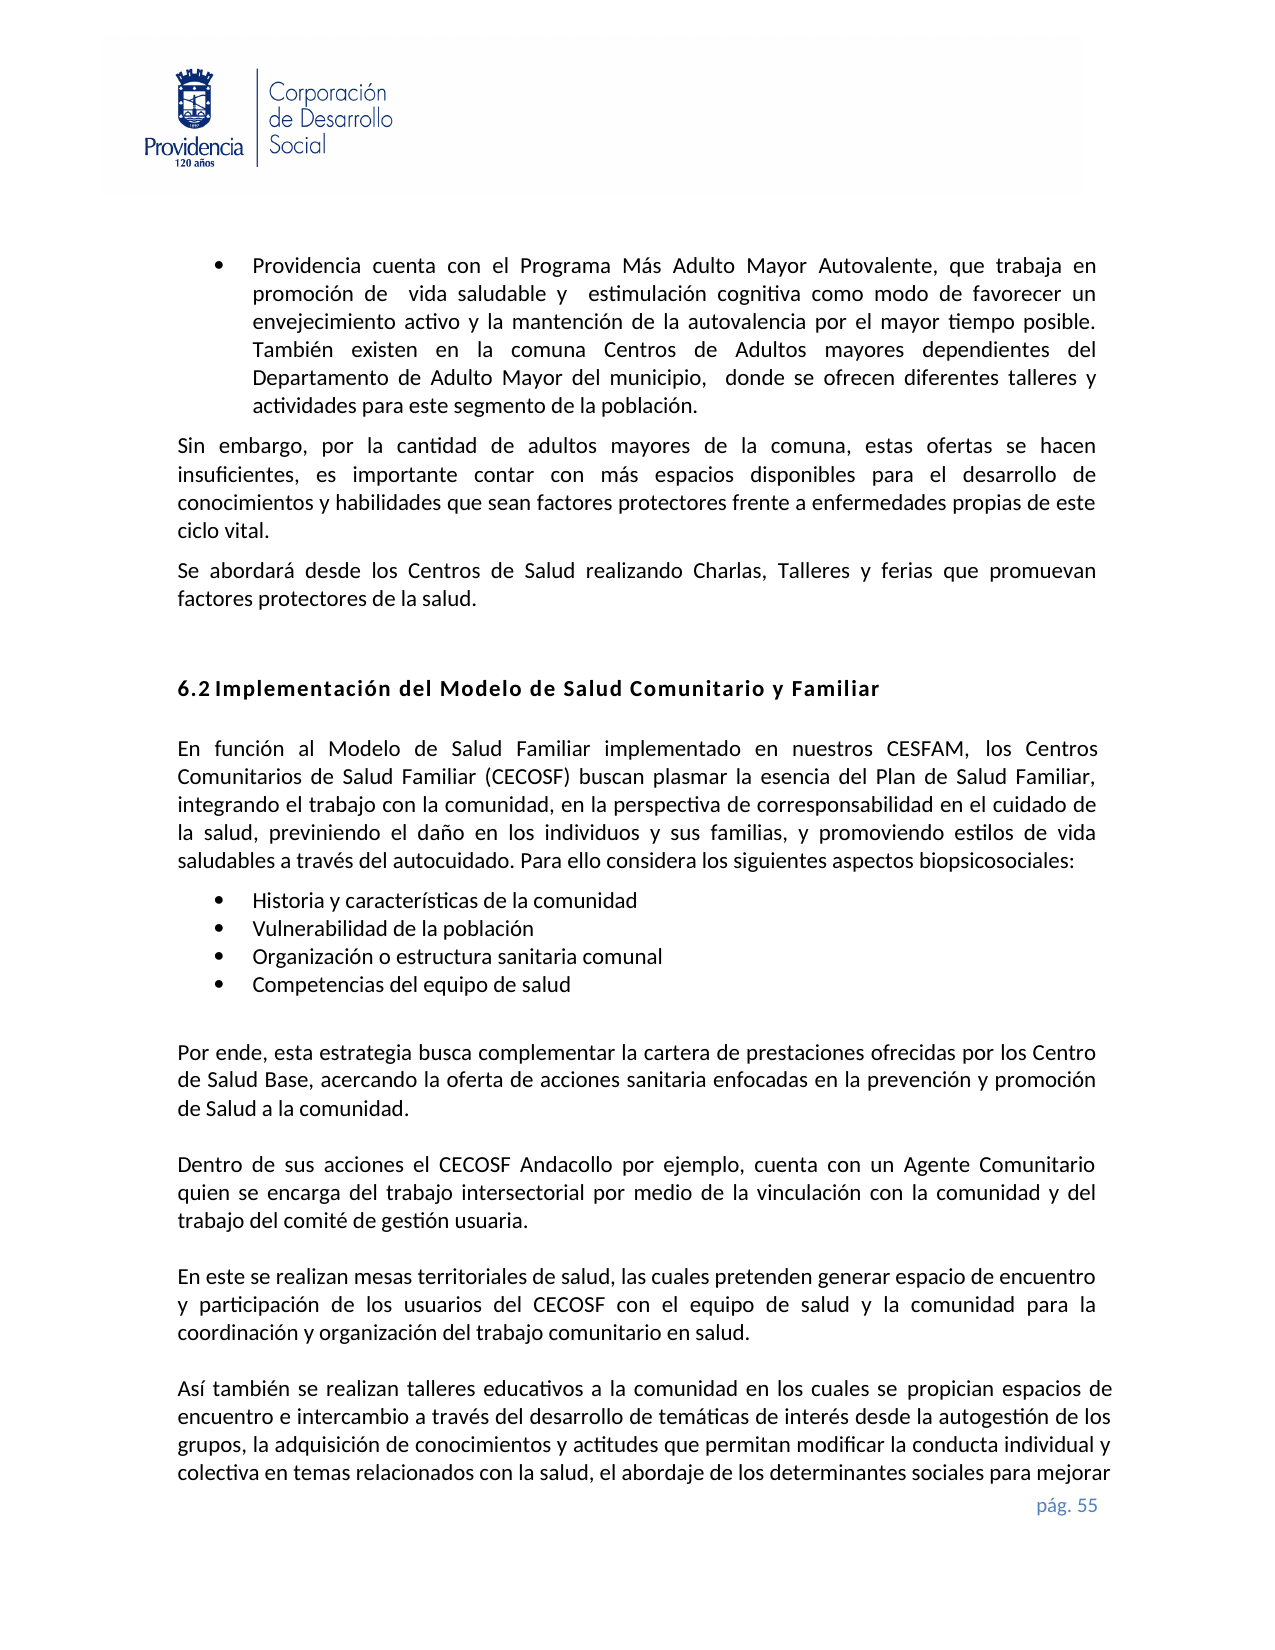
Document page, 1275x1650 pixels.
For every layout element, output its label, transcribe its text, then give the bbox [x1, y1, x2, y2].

picture [101, 35, 1083, 196]
list Historia y características de la comunidad [215, 886, 1098, 914]
text Sin embargo, por la cantidad de adultos mayores de la comuna, estas ofertas se hacen insuficientes, es importante contar con más espacios disponibles para el desarrollo de conocimientos y habilidades que sean factores protectores frente a enfermedades propias de este ciclo vital. [177, 432, 1098, 544]
text Se abordará desde los Centros de Salud realizando Charlas, Talleres y ferias que promuevan factores protectores de la salud. [177, 556, 1098, 612]
text En este se realizan mesas territoriales de salud, las cuales pretenden generar espacio de encuentro y participación de los usuarios del CECOSF con el equipo de salud y la comunidad para la coordinación y organización del trabajo comunitario en salud. [177, 1262, 1098, 1346]
list Competencias del equipo de salud [215, 971, 1098, 998]
list Vulnerabilidad de la población [215, 914, 1098, 942]
list Providencia cuenta con el Programa Más Adulto Mayor Autovalente, que trabaja en promoción de vida saludable y estimulación cognitiva como modo de favorecer un envejecimiento activo y la mantención de la autovalencia por el mayor tiempo posible. También existen en la comuna Centros de Adultos mayores dependientes del Departamento de Adulto Mayor del municipio, donde se ofrecen diferentes talleres y actividades para este segmento de la población. [215, 251, 1098, 419]
list Organización o estructura sanitaria comunal [215, 942, 1098, 971]
text Por ende, esta estrategia busca complementar la cartera de prestaciones ofrecidas por los Centro de Salud Base, acercando la oferta de acciones sanitaria enfocadas en la prevención y promoción de Salud a la comunidad. [177, 1038, 1098, 1122]
text En función al Modelo de Salud Familiar implementado en nuestros CESFAM, los Centros Comunitarios de Salud Familiar (CECOSF) buscan plasmar la esencia del Plan de Salud Familiar, integrando el trabajo con la comunidad, en la perspectiva de corresponsabilidad en el cuidado de la salud, previniendo el daño en los individuos y sus familias, y promoviendo estilos de vida saludables a través del autocuidado. Para ello considera los siguientes aspectos biopsicosociales: [177, 734, 1098, 874]
text Dentro de sus acciones el CECOSF Andacollo por ejemplo, cuenta con un Agente Comunitario quien se encarga del trabajo intersectorial por medio de la vinculación con la comunidad y del trabajo del comité de gestión usuaria. [177, 1150, 1098, 1234]
subtitle Implementación del Modelo de Salud Comunitario y Familiar [177, 674, 1098, 702]
